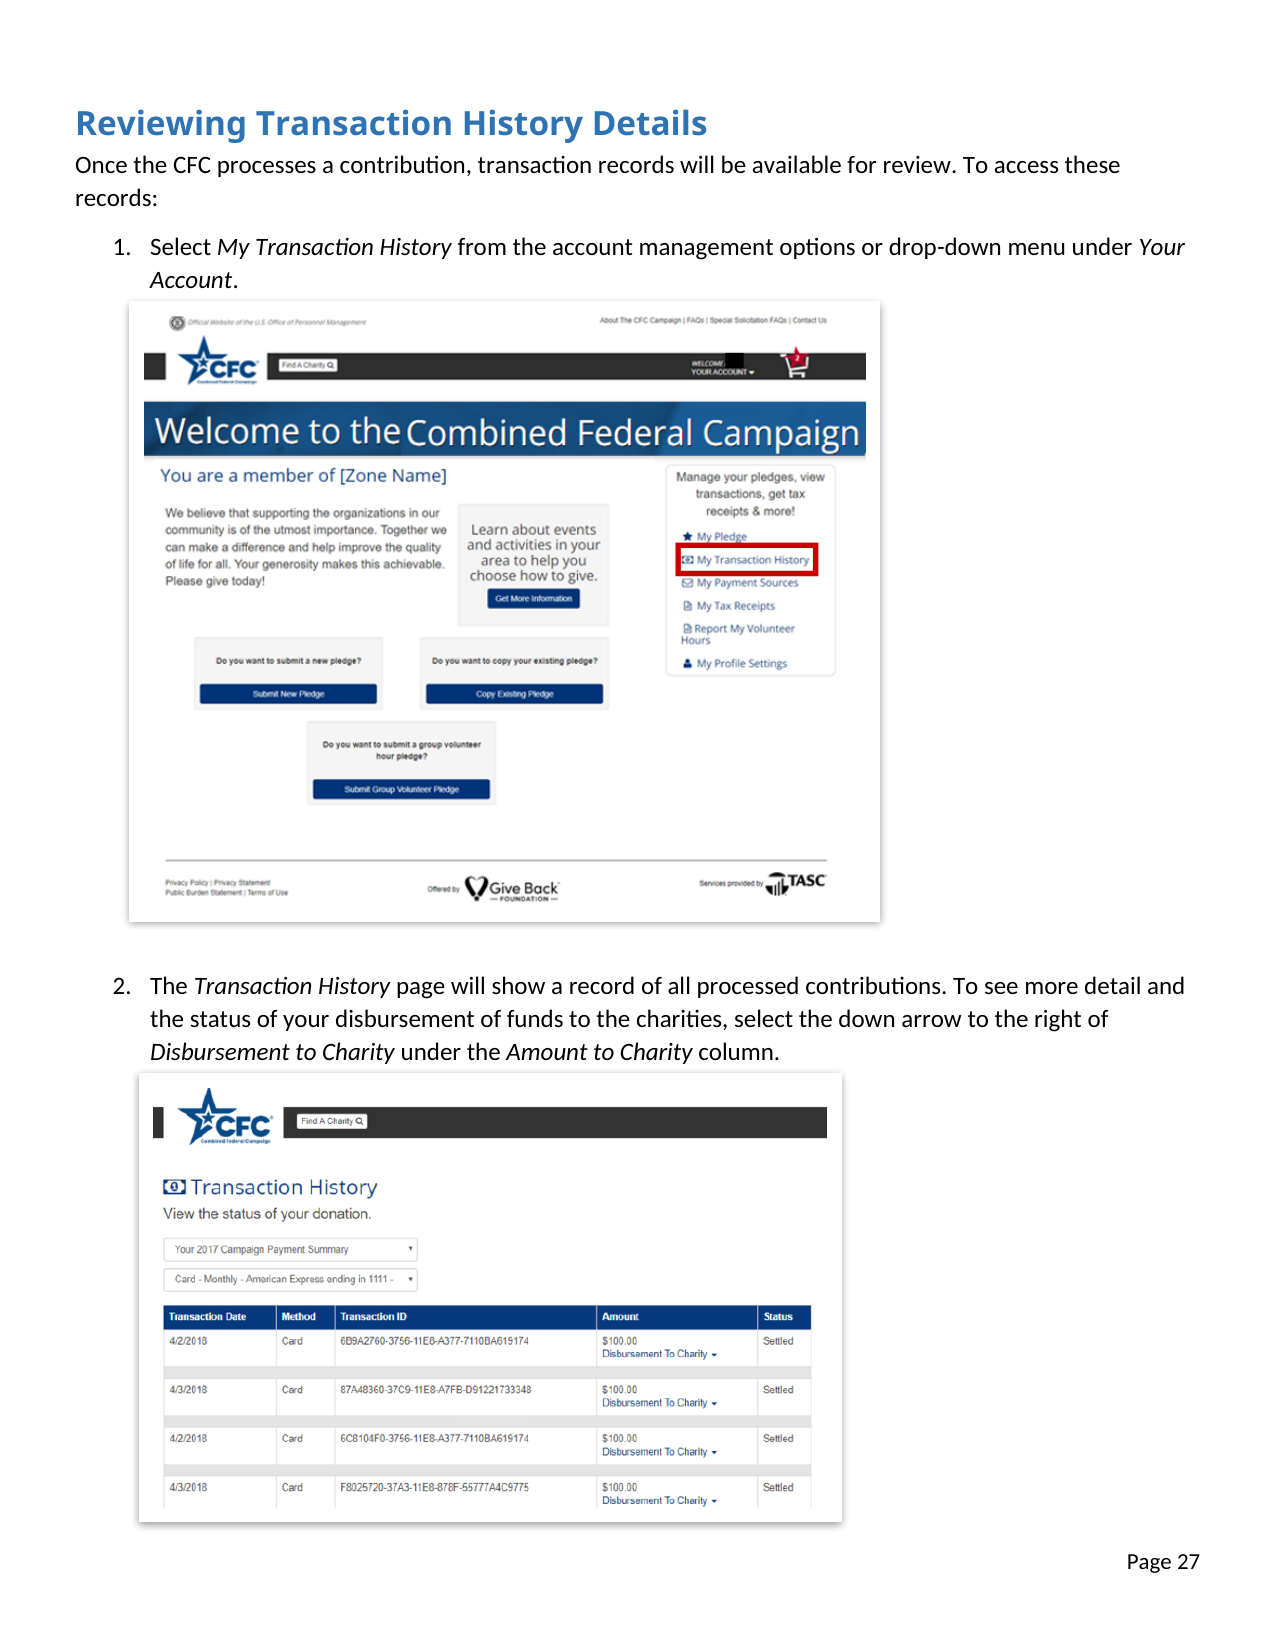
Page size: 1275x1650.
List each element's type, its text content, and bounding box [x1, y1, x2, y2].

text Once the CFC processes a contribution, transaction records will be available for review. To access these records: [75, 149, 1200, 212]
list Select My Transaction History from the account management options or drop-down menu under Your Account. [112, 231, 1200, 295]
list The Transaction History page will show a record of all processed contributions. To see more detail and the status of your disbursement of funds to the charities, select the down arrow to the right of Disbursement to Charity under the Amount to Charity column. [112, 970, 1200, 1066]
picture [144, 316, 866, 907]
subtitle Reviewing Transaction History Details [75, 100, 1200, 145]
picture [153, 1088, 827, 1508]
